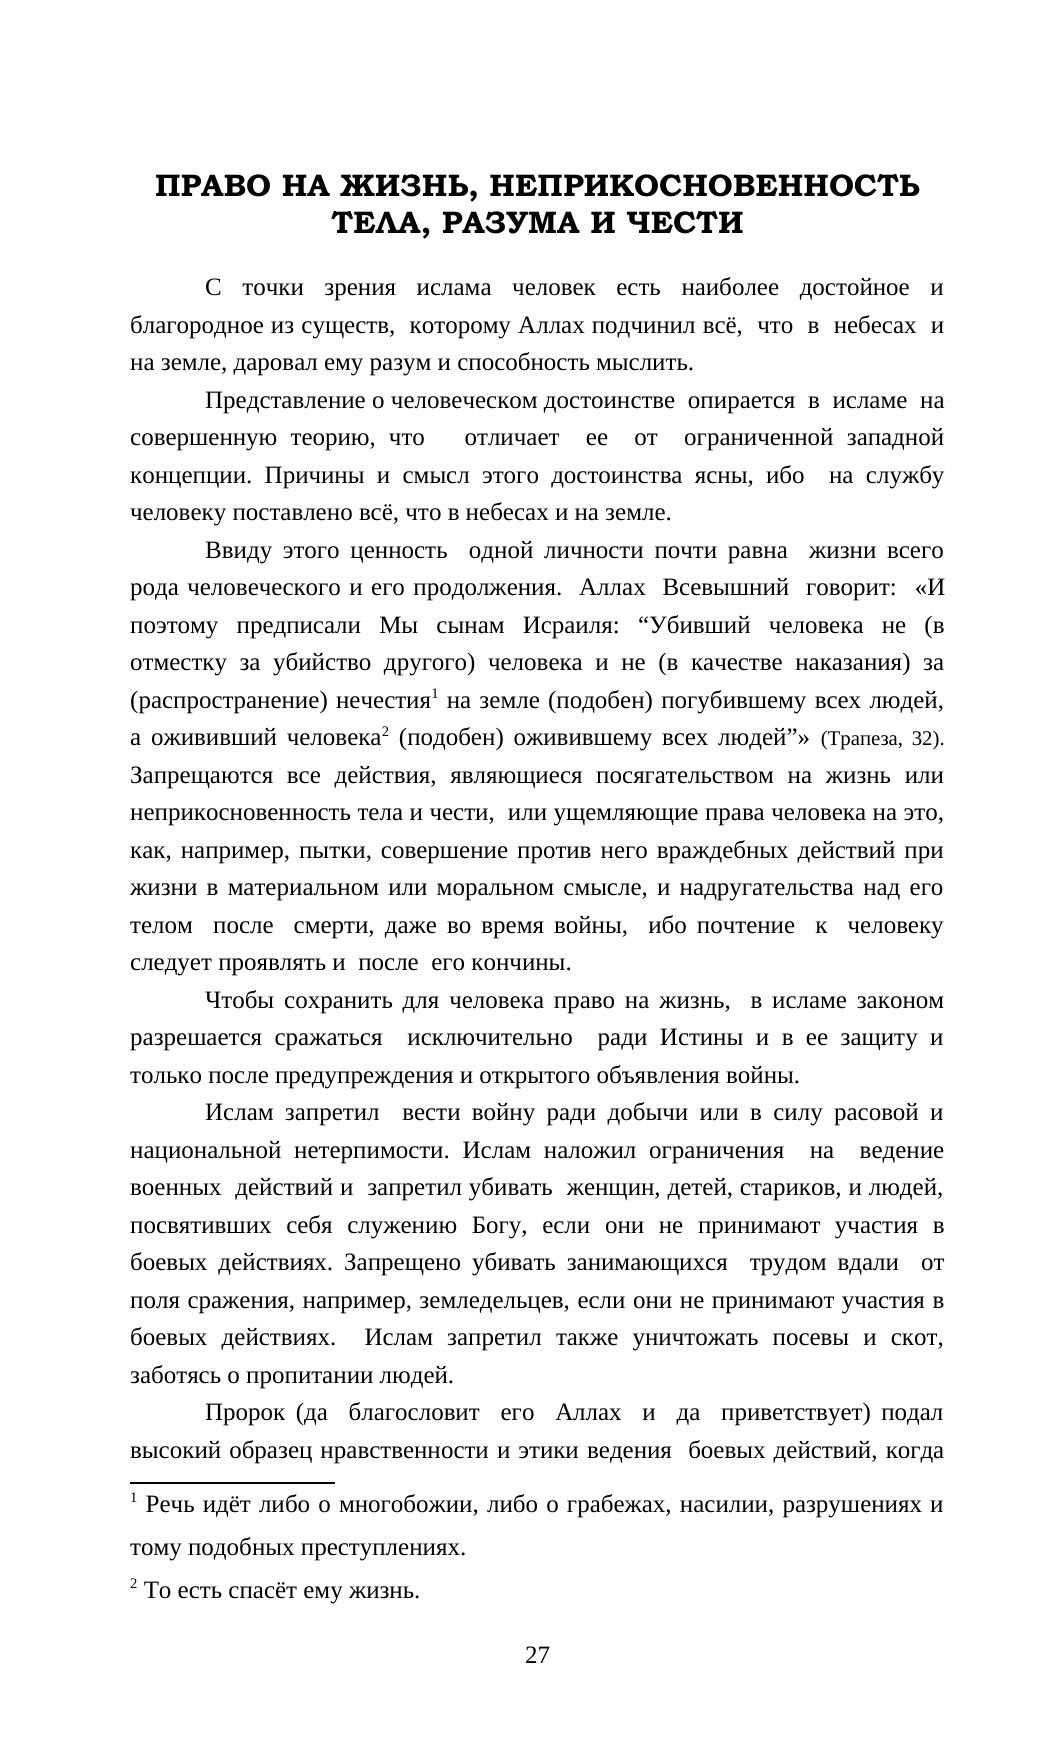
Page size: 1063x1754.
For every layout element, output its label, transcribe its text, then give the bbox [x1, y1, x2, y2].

text Ввиду этого ценность одной личности почти равна жизни всего рода человеческого и его продолжения. Аллах Всевышний говорит: «И поэтому предписали Мы сынам Исраиля: “Убивший человека не (в отместку за убийство другого) человека и не (в качестве наказания) за (распространение) нечестия на земле (подобен) погубившему всех людей, а ожививший человека (подобен) оживившему всех людей”» (Трапеза, 32). Запрещаются все действия, являющиеся посягательством на жизнь или неприкосновенность тела и чести, или ущемляющие права человека на это, как, например, пытки, совершение против него враждебных действий при жизни в материальном или моральном смысле, и надругательства над его телом после смерти, даже во время войны, ибо почтение к человеку следует проявлять и после его кончины. [130, 528, 945, 978]
text Представление о человеческом достоинстве опирается в исламе на совершенную теорию, что отличает ее от ограниченной западной концепции. Причины и смысл этого достоинства ясны, ибо на службу человеку поставлено всё, что в небесах и на земле. [130, 378, 945, 528]
text Чтобы сохранить для человека право на жизнь, в исламе законом разрешается сражаться исключительно ради Истины и в ее защиту и только после предупреждения и открытого объявления войны. [130, 978, 945, 1091]
text Ислам запретил вести войну ради добычи или в силу расовой и национальной нетерпимости. Ислам наложил ограничения на ведение военных действий и запретил убивать женщин, детей, стариков, и людей, посвятивших себя служению Богу, если они не принимают участия в боевых действиях. Запрещено убивать занимающихся трудом вдали от поля сражения, например, земледельцев, если они не принимают участия в боевых действиях. Ислам запретил также уничтожать посевы и скот, заботясь о пропитании людей. [130, 1091, 945, 1391]
text ПРАВО НА ЖИЗНЬ, НЕПРИКОСНОВЕННОСТЬ ТЕЛА, РАЗУМА И ЧЕСТИ [130, 167, 945, 241]
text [130, 1391, 945, 1466]
text С точки зрения ислама человек есть наиболее достойное и благородное из существ, которому Аллах подчинил всё, что в небесах и на земле, даровал ему разум и способность мыслить. [130, 266, 945, 378]
